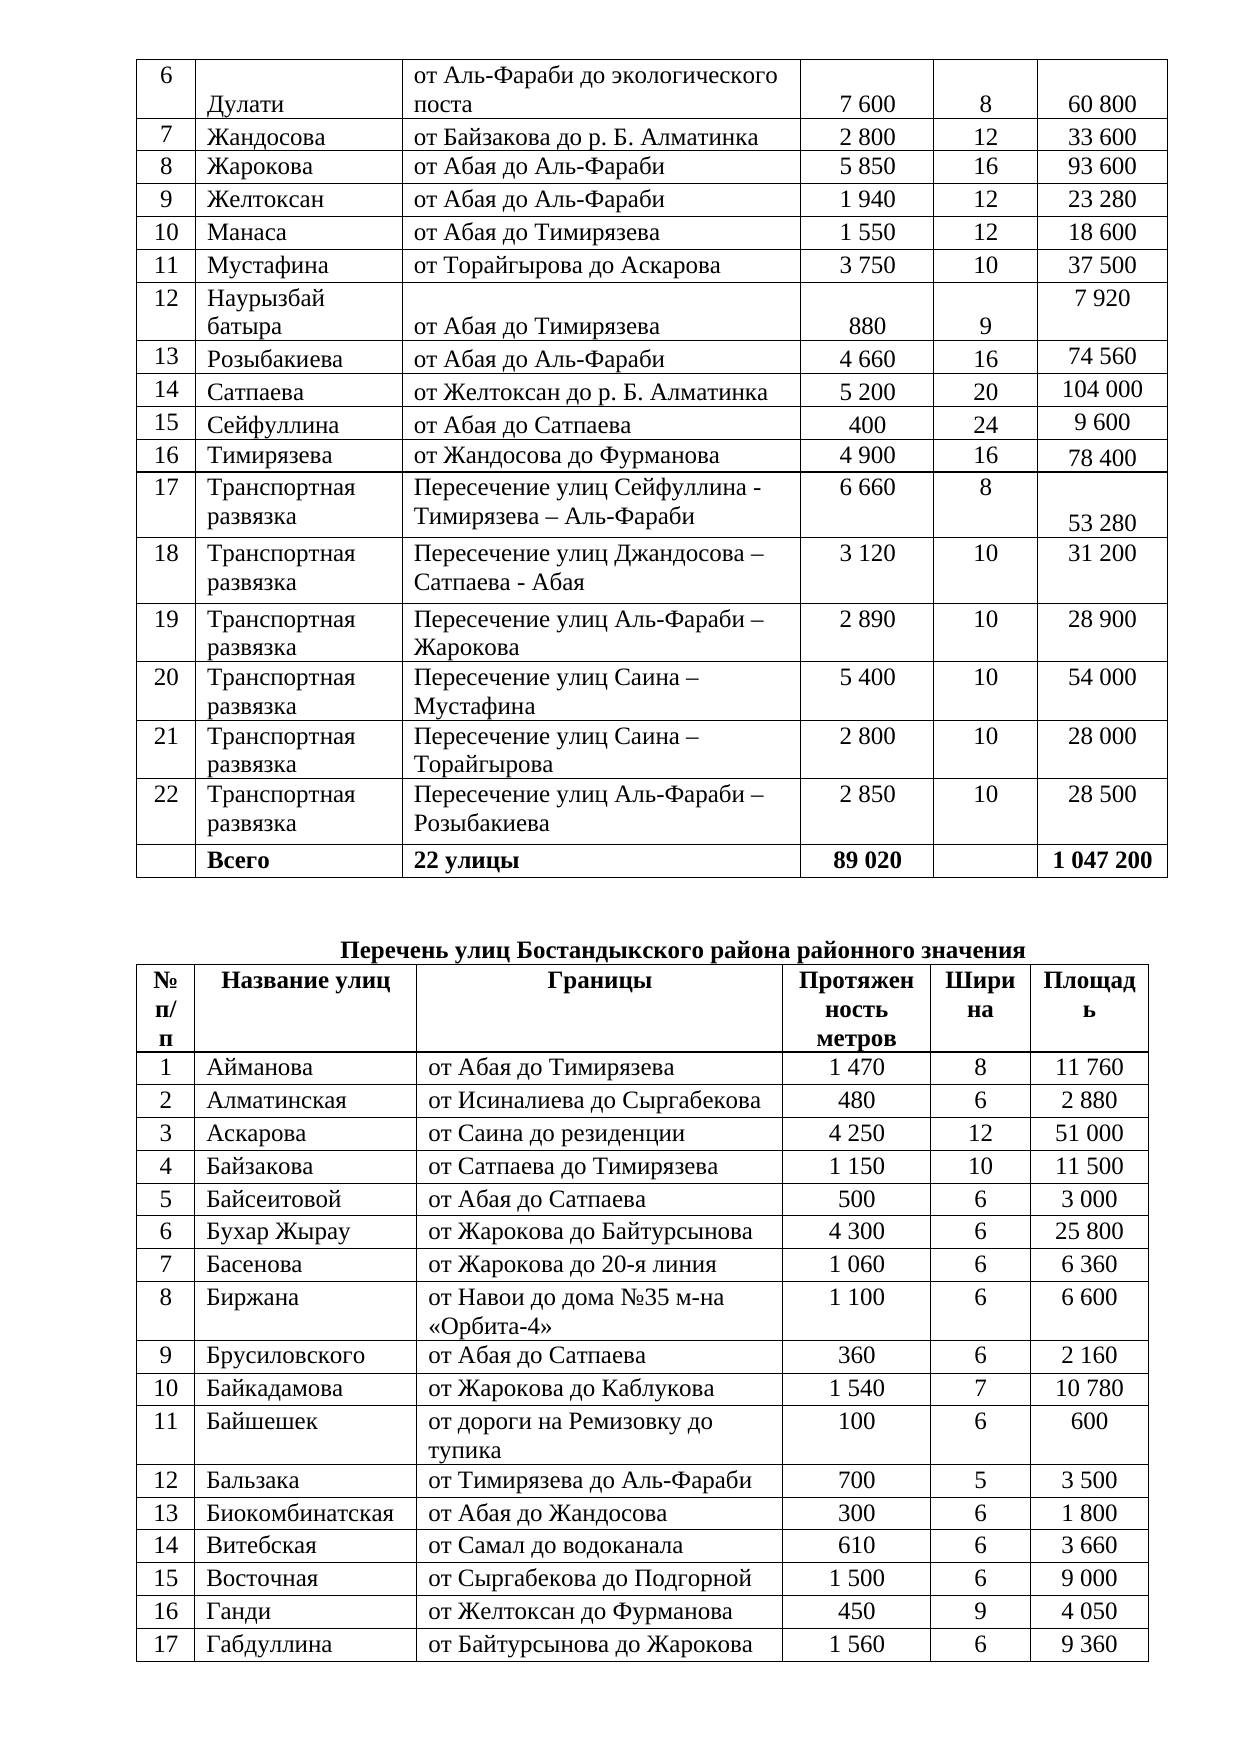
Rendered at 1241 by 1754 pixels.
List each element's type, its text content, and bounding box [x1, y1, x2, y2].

table_cell Пересечение улиц Саина –Торайгырова [403, 721, 800, 778]
table_cell 5 400 [801, 662, 933, 720]
table_cell Транспортная развязка [196, 779, 402, 844]
table_cell 10 [934, 779, 1037, 844]
table_header Протяженность метров [783, 965, 930, 1051]
table_cell 10 [934, 538, 1037, 603]
table_cell Брусиловского [195, 1341, 416, 1372]
table_cell 6 360 [1031, 1249, 1148, 1281]
table_cell от Саина до резиденции [417, 1118, 782, 1150]
table_cell 1 470 [783, 1053, 930, 1084]
table_cell 12 [931, 1118, 1030, 1150]
table_cell 10 [934, 662, 1037, 720]
table_cell 9 [137, 184, 195, 216]
table_cell 7 600 [801, 60, 933, 118]
table_header Площадь [1031, 965, 1148, 1051]
table_cell 28 900 [1038, 604, 1167, 661]
table_cell Биокомбинатская [195, 1498, 416, 1529]
table_cell 6 [137, 60, 195, 118]
table_cell от Абая до Тимирязева [403, 283, 800, 340]
table_cell 6 600 [1031, 1282, 1148, 1339]
table_header Границы [417, 965, 782, 1051]
table_cell Наурызбай батыра [196, 283, 402, 340]
table_cell 17 [137, 1629, 194, 1661]
table_cell от Байтурсынова до Жарокова [417, 1629, 782, 1661]
table_cell 15 [137, 407, 195, 439]
table_cell 6 660 [801, 473, 933, 537]
table_cell 610 [783, 1530, 930, 1562]
table_cell от Абая до Сатпаева [417, 1184, 782, 1215]
table_cell 13 [137, 1498, 194, 1529]
table_cell 9 [931, 1596, 1030, 1628]
table_cell 6 [931, 1184, 1030, 1215]
table_cell 9 [934, 283, 1037, 340]
table_cell 28 000 [1038, 721, 1167, 778]
table_cell 1 540 [783, 1374, 930, 1405]
table_cell от Самал до водоканала [417, 1530, 782, 1562]
table_cell 28 500 [1038, 779, 1167, 844]
table_cell 3 [137, 1118, 194, 1150]
table_cell Желтоксан [196, 184, 402, 216]
table_cell Байкадамова [195, 1374, 416, 1405]
table_cell 1 940 [801, 184, 933, 216]
table_header Ширина [931, 965, 1030, 1051]
table_cell 2 850 [801, 779, 933, 844]
table_header № п/п [137, 965, 194, 1051]
table_cell 60 800 [1038, 60, 1167, 118]
table_cell 10 [934, 250, 1037, 282]
table_cell 93 600 [1038, 151, 1167, 183]
table_cell 2 800 [801, 119, 933, 150]
table_cell Ганди [195, 1596, 416, 1628]
table_cell 3 660 [1031, 1530, 1148, 1562]
table_cell 11 [137, 250, 195, 282]
table_cell 10 [934, 721, 1037, 778]
table_cell 7 [137, 1249, 194, 1281]
table_cell Байсеитовой [195, 1184, 416, 1215]
table_cell 9 360 [1031, 1629, 1148, 1661]
table_cell от Байзакова до р. Б. Алматинка [403, 119, 800, 150]
table_cell 7 [931, 1374, 1030, 1405]
table_cell 5 850 [801, 151, 933, 183]
table_cell 300 [783, 1498, 930, 1529]
table_cell 1 047 200 [1038, 845, 1167, 877]
table_cell 54 000 [1038, 662, 1167, 720]
table_cell 2 890 [801, 604, 933, 661]
table_cell 400 [801, 407, 933, 439]
table_cell 4 050 [1031, 1596, 1148, 1628]
table_cell 12 [137, 1465, 194, 1497]
table_cell Витебская [195, 1530, 416, 1562]
table_cell от Желтоксан до р. Б. Алматинка [403, 374, 800, 406]
table_cell 6 [931, 1629, 1030, 1661]
table_cell 37 500 [1038, 250, 1167, 282]
table_cell Дулати [196, 60, 402, 118]
table_cell 10 [931, 1151, 1030, 1183]
table_cell 17 [137, 473, 195, 537]
table_cell 14 [137, 374, 195, 406]
table_cell 14 [137, 1530, 194, 1562]
table_cell 8 [137, 151, 195, 183]
table_cell Пересечение улиц Аль-Фараби –Жарокова [403, 604, 800, 661]
text Перечень улиц Бостандыкского района районного значения [148, 935, 1181, 964]
table_cell от Сыргабекова до Подгорной [417, 1563, 782, 1595]
table_cell 78 400 [1038, 440, 1167, 471]
table_cell 5 200 [801, 374, 933, 406]
table_cell Айманова [195, 1053, 416, 1084]
table_cell от Абая до Жандосова [417, 1498, 782, 1529]
table_cell 6 [931, 1216, 1030, 1248]
table_cell от Жарокова до 20-я линия [417, 1249, 782, 1281]
table_cell Транспортная развязка [196, 721, 402, 778]
table_cell Байшешек [195, 1406, 416, 1464]
table_cell Транспортная развязка [196, 662, 402, 720]
table_cell 16 [934, 151, 1037, 183]
table_cell 1 [137, 1053, 194, 1084]
table_cell Бальзака [195, 1465, 416, 1497]
table_cell Пересечение улиц Саина –Мустафина [403, 662, 800, 720]
table_cell 10 [934, 604, 1037, 661]
table_cell 33 600 [1038, 119, 1167, 150]
table_cell от Абая до Тимирязева [417, 1053, 782, 1084]
table_cell Сатпаева [196, 374, 402, 406]
table_cell 2 160 [1031, 1341, 1148, 1372]
table_cell Биржана [195, 1282, 416, 1339]
table_cell 600 [1031, 1406, 1148, 1464]
table_cell 9 000 [1031, 1563, 1148, 1595]
table_cell 6 [931, 1498, 1030, 1529]
table_cell 10 780 [1031, 1374, 1148, 1405]
table_cell от Абая до Аль-Фараби [403, 184, 800, 216]
table_cell 700 [783, 1465, 930, 1497]
table_cell Транспортная развязка [196, 604, 402, 661]
table_cell 20 [137, 662, 195, 720]
table_cell 1 150 [783, 1151, 930, 1183]
table_cell Тимирязева [196, 440, 402, 471]
table_cell Габдуллина [195, 1629, 416, 1661]
table_cell 2 880 [1031, 1085, 1148, 1117]
table_cell Пересечение улиц Аль-Фараби –Розыбакиева [403, 779, 800, 844]
table_cell от Жандосова до Фурманова [403, 440, 800, 471]
table_cell 16 [137, 1596, 194, 1628]
table_cell 6 [137, 1216, 194, 1248]
table_cell Пересечение улиц Сейфуллина - Тимирязева – Аль-Фараби [403, 473, 800, 537]
table_cell 104 000 [1038, 374, 1167, 406]
table_cell 18 [137, 538, 195, 603]
table_cell 18 600 [1038, 217, 1167, 249]
table_cell 16 [934, 341, 1037, 373]
table_cell 22 [137, 779, 195, 844]
table_cell 4 250 [783, 1118, 930, 1150]
table_cell Мустафина [196, 250, 402, 282]
table_cell 10 [137, 1374, 194, 1405]
table_cell 31 200 [1038, 538, 1167, 603]
table_cell Бухар Жырау [195, 1216, 416, 1248]
table_cell 53 280 [1038, 473, 1167, 537]
table_cell 8 [934, 60, 1037, 118]
table_cell Восточная [195, 1563, 416, 1595]
table_cell 89 020 [801, 845, 933, 877]
table_cell Жарокова [196, 151, 402, 183]
table_cell 22 улицы [403, 845, 800, 877]
table_cell Жандосова [196, 119, 402, 150]
table_cell 6 [931, 1530, 1030, 1562]
table_cell 1 800 [1031, 1498, 1148, 1529]
table_cell 20 [934, 374, 1037, 406]
table_cell от Абая до Сатпаева [403, 407, 800, 439]
table_cell 74 560 [1038, 341, 1167, 373]
table_cell 2 800 [801, 721, 933, 778]
table_cell 11 760 [1031, 1053, 1148, 1084]
table_cell 1 560 [783, 1629, 930, 1661]
table_cell 24 [934, 407, 1037, 439]
table_cell от Навои до дома №35 м-на «Орбита-4» [417, 1282, 782, 1339]
table_cell 100 [783, 1406, 930, 1464]
table_cell [137, 845, 195, 877]
table_cell 6 [931, 1085, 1030, 1117]
table_cell 360 [783, 1341, 930, 1372]
table_cell 12 [934, 184, 1037, 216]
table_cell 6 [931, 1341, 1030, 1372]
table_cell 1 550 [801, 217, 933, 249]
table_cell Манаса [196, 217, 402, 249]
table_cell 1 060 [783, 1249, 930, 1281]
table_cell Транспортная развязка [196, 538, 402, 603]
table_cell от Тимирязева до Аль-Фараби [417, 1465, 782, 1497]
table_header Название улиц [195, 965, 416, 1051]
table_cell 8 [934, 473, 1037, 537]
table_cell 480 [783, 1085, 930, 1117]
table_cell 7 920 [1038, 283, 1167, 340]
table_cell от Торайгырова до Аскарова [403, 250, 800, 282]
table_cell 10 [137, 217, 195, 249]
table_cell 16 [137, 440, 195, 471]
table_cell 450 [783, 1596, 930, 1628]
table_cell Пересечение улиц Джандосова – Сатпаева - Абая [403, 538, 800, 603]
table_cell от Абая до Аль-Фараби [403, 151, 800, 183]
table_cell 23 280 [1038, 184, 1167, 216]
table_cell 15 [137, 1563, 194, 1595]
table_cell 8 [931, 1053, 1030, 1084]
table_cell 4 [137, 1151, 194, 1183]
table_cell 9 [137, 1341, 194, 1372]
table_cell Басенова [195, 1249, 416, 1281]
table_cell 3 750 [801, 250, 933, 282]
table_cell Аскарова [195, 1118, 416, 1150]
table_cell 11 500 [1031, 1151, 1148, 1183]
table_cell 9 600 [1038, 407, 1167, 439]
table_cell от Жарокова до Каблукова [417, 1374, 782, 1405]
table_cell 3 500 [1031, 1465, 1148, 1497]
table_cell от Исиналиева до Сыргабекова [417, 1085, 782, 1117]
table_cell 4 300 [783, 1216, 930, 1248]
table_cell 5 [931, 1465, 1030, 1497]
table_cell 4 900 [801, 440, 933, 471]
table_cell от Жарокова до Байтурсынова [417, 1216, 782, 1248]
table_cell 2 [137, 1085, 194, 1117]
table_cell от Абая до Сатпаева [417, 1341, 782, 1372]
table_cell 880 [801, 283, 933, 340]
table_cell 51 000 [1031, 1118, 1148, 1150]
table_cell от дороги на Ремизовку до тупика [417, 1406, 782, 1464]
table_cell 500 [783, 1184, 930, 1215]
table_cell от Сатпаева до Тимирязева [417, 1151, 782, 1183]
table_cell 1 100 [783, 1282, 930, 1339]
table_cell Розыбакиева [196, 341, 402, 373]
table_cell от Желтоксан до Фурманова [417, 1596, 782, 1628]
table_cell от Абая до Тимирязева [403, 217, 800, 249]
table_cell 3 120 [801, 538, 933, 603]
table_cell 19 [137, 604, 195, 661]
table_cell 25 800 [1031, 1216, 1148, 1248]
table_cell 16 [934, 440, 1037, 471]
table_cell 12 [934, 217, 1037, 249]
table_cell 12 [137, 283, 195, 340]
table_cell 6 [931, 1406, 1030, 1464]
table_cell Сейфуллина [196, 407, 402, 439]
table_cell [934, 845, 1037, 877]
table_cell 13 [137, 341, 195, 373]
table_cell 5 [137, 1184, 194, 1215]
table_cell 1 500 [783, 1563, 930, 1595]
table_cell 6 [931, 1282, 1030, 1339]
table_cell Алматинская [195, 1085, 416, 1117]
table_cell от Аль-Фараби до экологического поста [403, 60, 800, 118]
table_cell 7 [137, 119, 195, 150]
table_cell Транспортная развязка [196, 473, 402, 537]
table_cell 4 660 [801, 341, 933, 373]
table_cell 8 [137, 1282, 194, 1339]
table_cell 12 [934, 119, 1037, 150]
table_cell 6 [931, 1249, 1030, 1281]
table_cell 11 [137, 1406, 194, 1464]
table_cell Всего [196, 845, 402, 877]
table_cell 3 000 [1031, 1184, 1148, 1215]
table_cell от Абая до Аль-Фараби [403, 341, 800, 373]
table_cell 6 [931, 1563, 1030, 1595]
table_cell Байзакова [195, 1151, 416, 1183]
table_cell 21 [137, 721, 195, 778]
